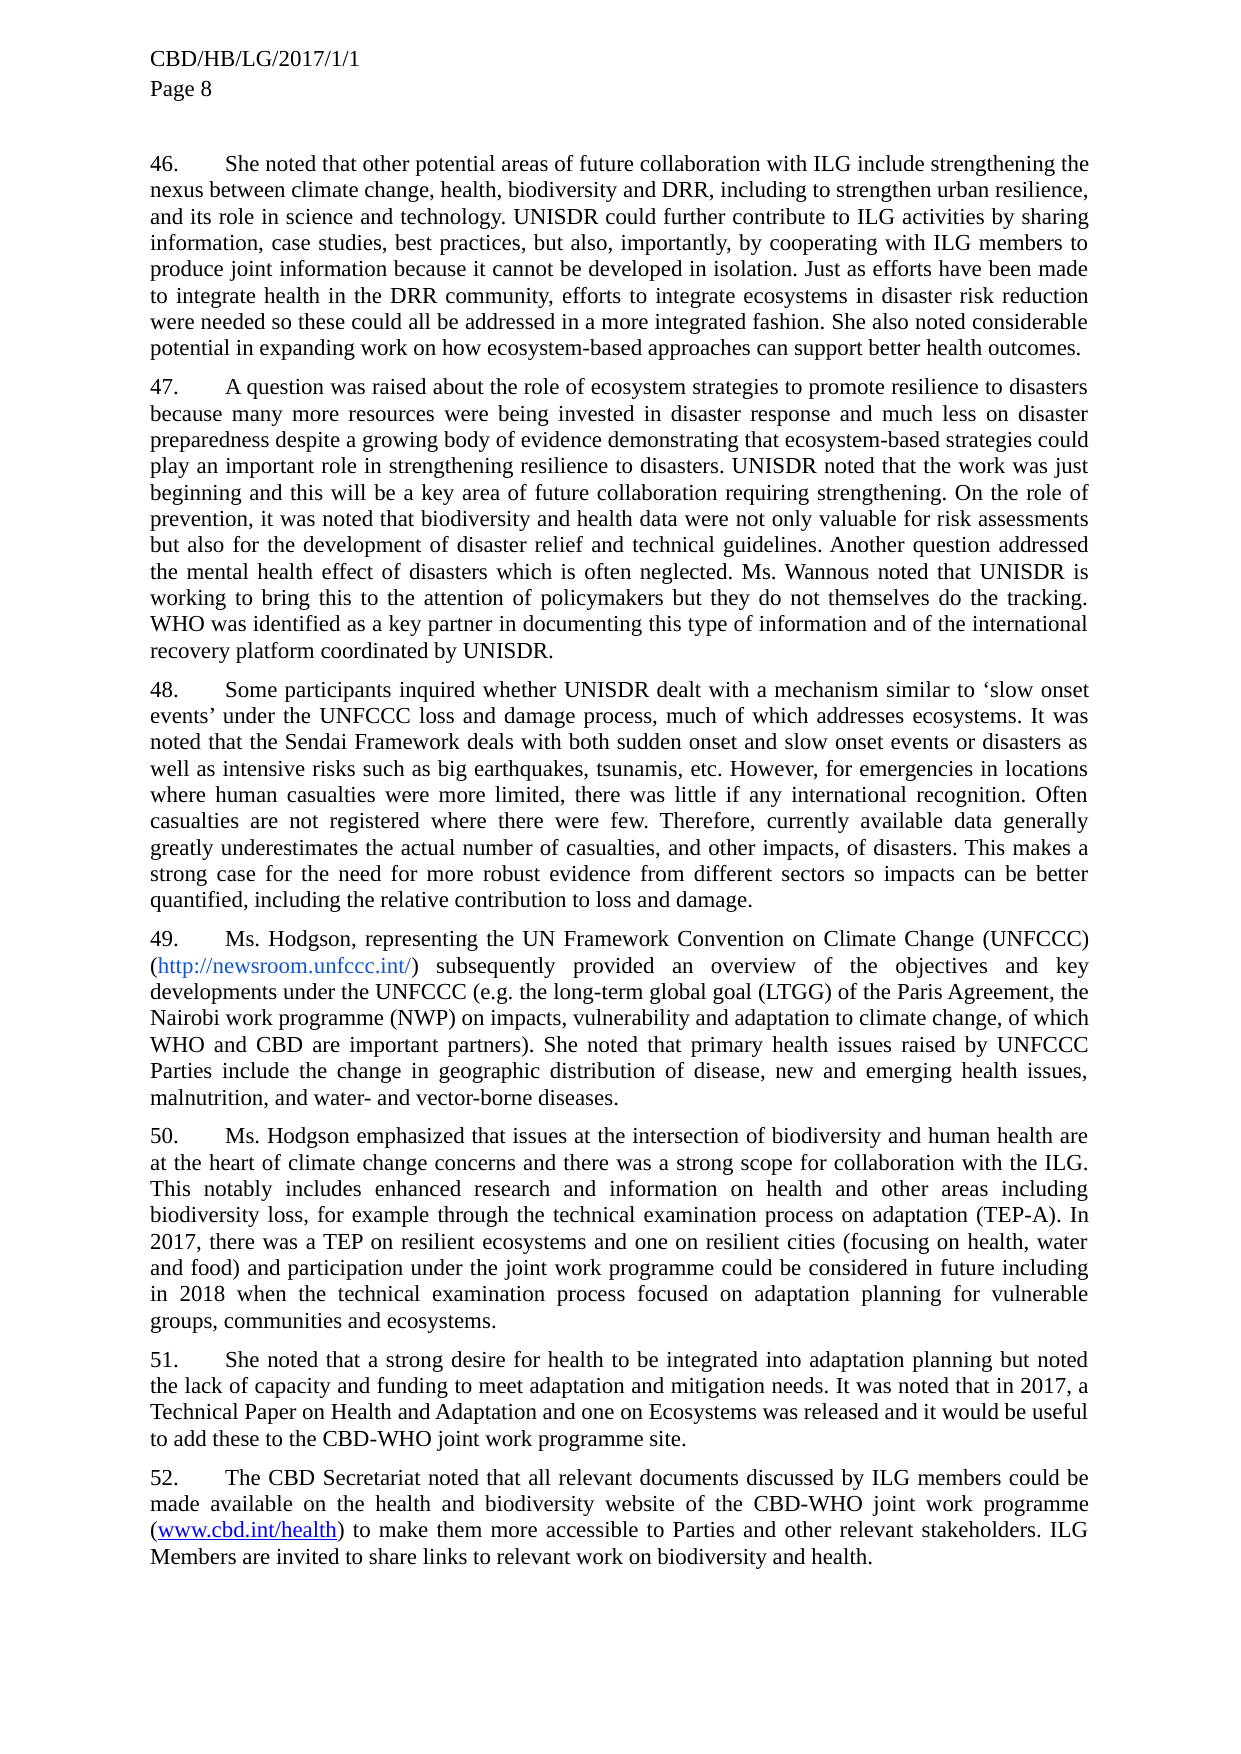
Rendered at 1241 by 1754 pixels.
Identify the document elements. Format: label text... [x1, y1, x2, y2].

list Ms. Hodgson, representing the UN Framework Convention on Climate Change (UNFCCC) (http://newsroom.unfccc.int/) subsequently provided an overview of the objectives and key developments under the UNFCCC (e.g. the long-term global goal (LTGG) of the Paris Agreement, the Nairobi work programme (NWP) on impacts, vulnerability and adaptation to climate change, of which WHO and CBD are important partners). She noted that primary health issues raised by UNFCCC Parties include the change in geographic distribution of disease, new and emerging health issues, malnutrition, and water- and vector-borne diseases. [150, 925, 1090, 1110]
list She noted that other potential areas of future collaboration with ILG include strengthening the nexus between climate change, health, biodiversity and DRR, including to strengthen urban resilience, and its role in science and technology. UNISDR could further contribute to ILG activities by sharing information, case studies, best practices, but also, importantly, by cooperating with ILG members to produce joint information because it cannot be developed in isolation. Just as efforts have been made to integrate health in the DRR community, efforts to integrate ecosystems in disaster risk reduction were needed so these could all be addressed in a more integrated fashion. She also noted considerable potential in expanding work on how ecosystem-based approaches can support better health outcomes. [150, 150, 1090, 361]
list She noted that a strong desire for health to be integrated into adaptation planning but noted the lack of capacity and funding to meet adaptation and mitigation needs. It was noted that in 2017, a Technical Paper on Health and Adaptation and one on Ecosystems was released and it would be useful to add these to the CBD-WHO joint work programme site. [150, 1346, 1090, 1451]
list Ms. Hodgson emphasized that issues at the intersection of biodiversity and human health are at the heart of climate change concerns and there was a strong scope for collaboration with the ILG. This notably includes enhanced research and information on health and other areas including biodiversity loss, for example through the technical examination process on adaptation (TEP-A). In 2017, there was a TEP on resilient ecosystems and one on resilient cities (focusing on health, water and food) and participation under the joint work programme could be considered in future including in 2018 when the technical examination process focused on adaptation planning for vulnerable groups, communities and ecosystems. [150, 1122, 1090, 1333]
list The CBD Secretariat noted that all relevant documents discussed by ILG members could be made available on the health and biodiversity website of the CBD-WHO joint work programme (www.cbd.int/health) to make them more accessible to Parties and other relevant stakeholders. ILG Members are invited to share links to relevant work on biodiversity and health. [150, 1464, 1090, 1569]
list A question was raised about the role of ecosystem strategies to promote resilience to disasters because many more resources were being invested in disaster response and much less on disaster preparedness despite a growing body of evidence demonstrating that ecosystem-based strategies could play an important role in strengthening resilience to disasters. UNISDR noted that the work was just beginning and this will be a key area of future collaboration requiring strengthening. On the role of prevention, it was noted that biodiversity and health data were not only valuable for risk assessments but also for the development of disaster relief and technical guidelines. Another question addressed the mental health effect of disasters which is often neglected. Ms. Wannous noted that UNISDR is working to bring this to the attention of policymakers but they do not themselves do the tracking. WHO was identified as a key partner in documenting this type of information and of the international recovery platform coordinated by UNISDR. [150, 373, 1090, 663]
list Some participants inquired whether UNISDR dealt with a mechanism similar to ‘slow onset events’ under the UNFCCC loss and damage process, much of which addresses ecosystems. It was noted that the Sendai Framework deals with both sudden onset and slow onset events or disasters as well as intensive risks such as big earthquakes, tsunamis, etc. However, for emergencies in locations where human casualties were more limited, there was little if any international recognition. Often casualties are not registered where there were few. Therefore, currently available data generally greatly underestimates the actual number of casualties, and other impacts, of disasters. This makes a strong case for the need for more robust evidence from different sectors so impacts can be better quantified, including the relative contribution to loss and damage. [150, 676, 1090, 913]
